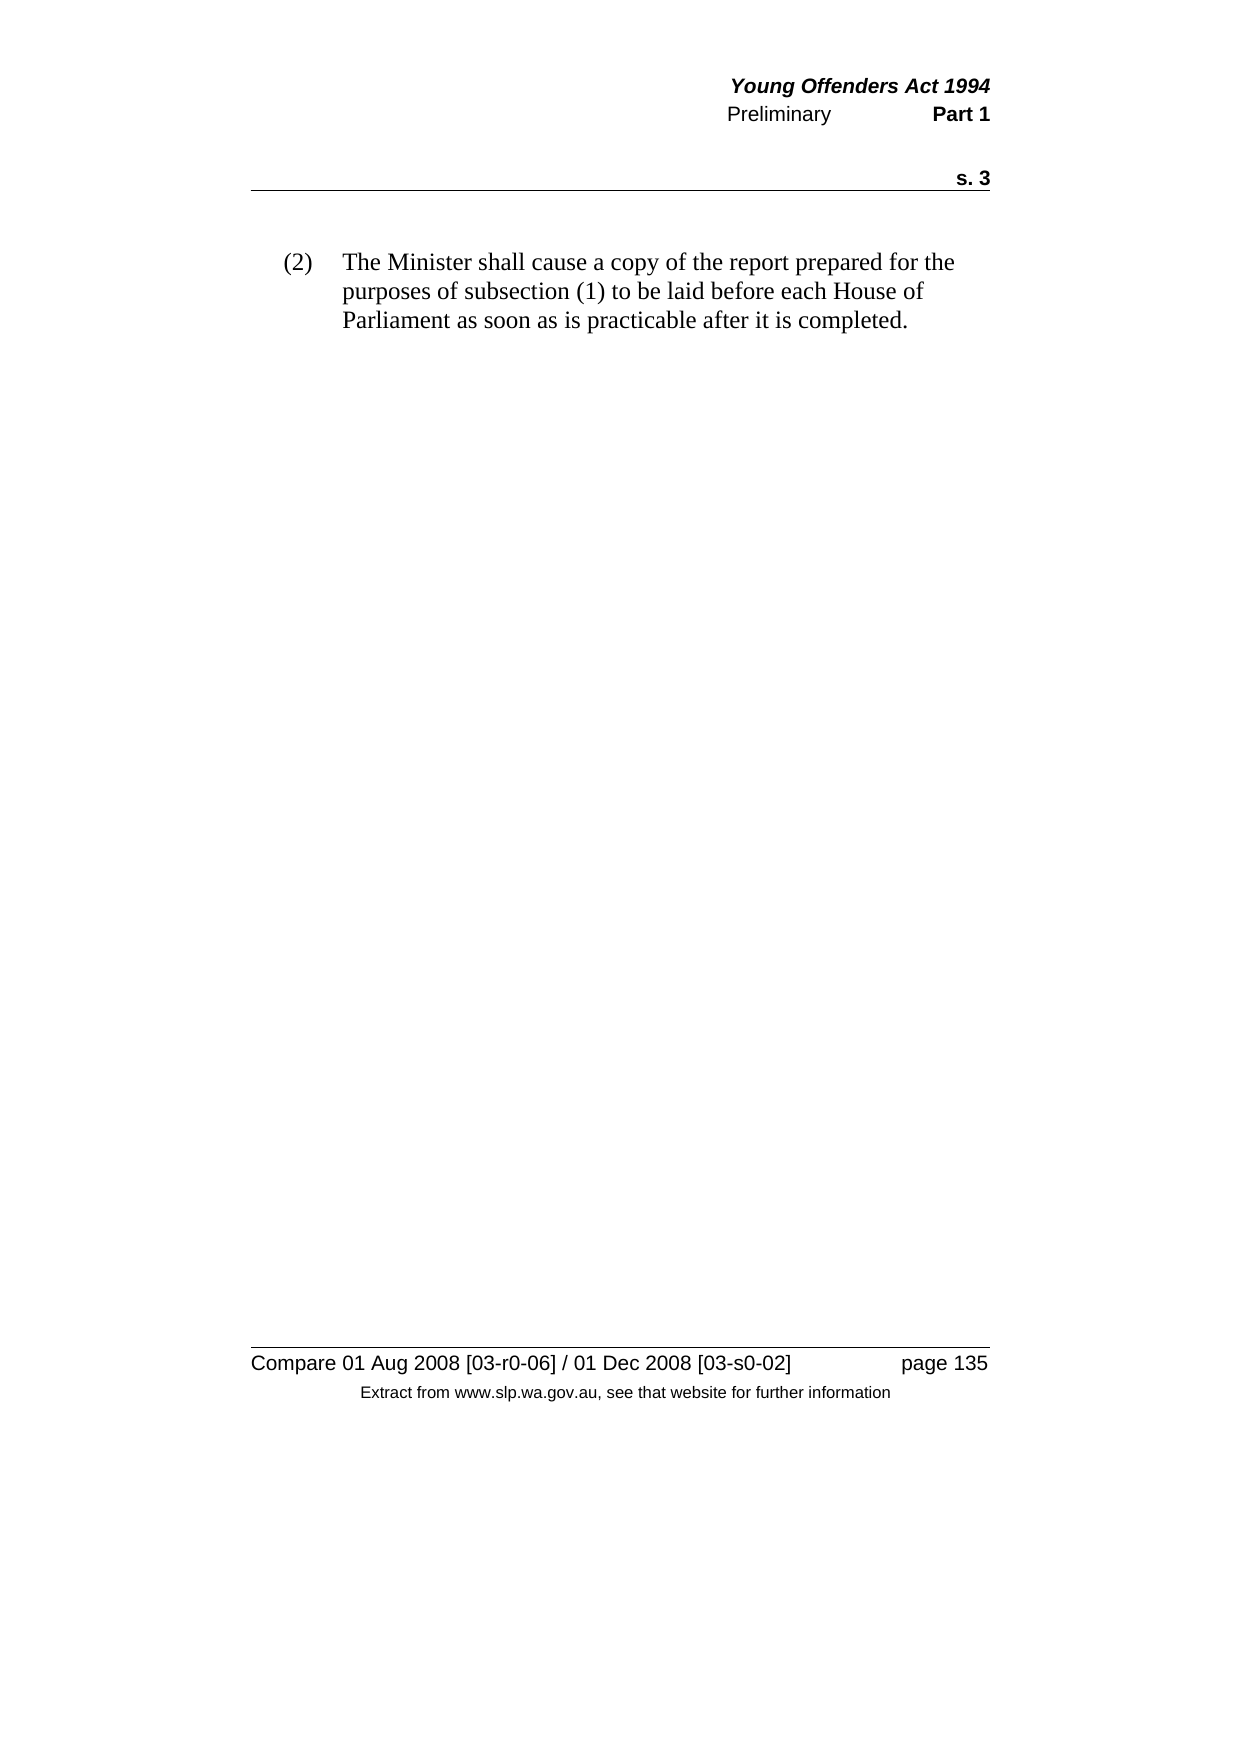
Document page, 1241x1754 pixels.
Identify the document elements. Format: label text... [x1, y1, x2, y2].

text (2) The Minister shall cause a copy of the report prepared for the purposes of subsection (1) to be laid before each House of Parliament as soon as is practicable after it is completed. [251, 247, 990, 334]
